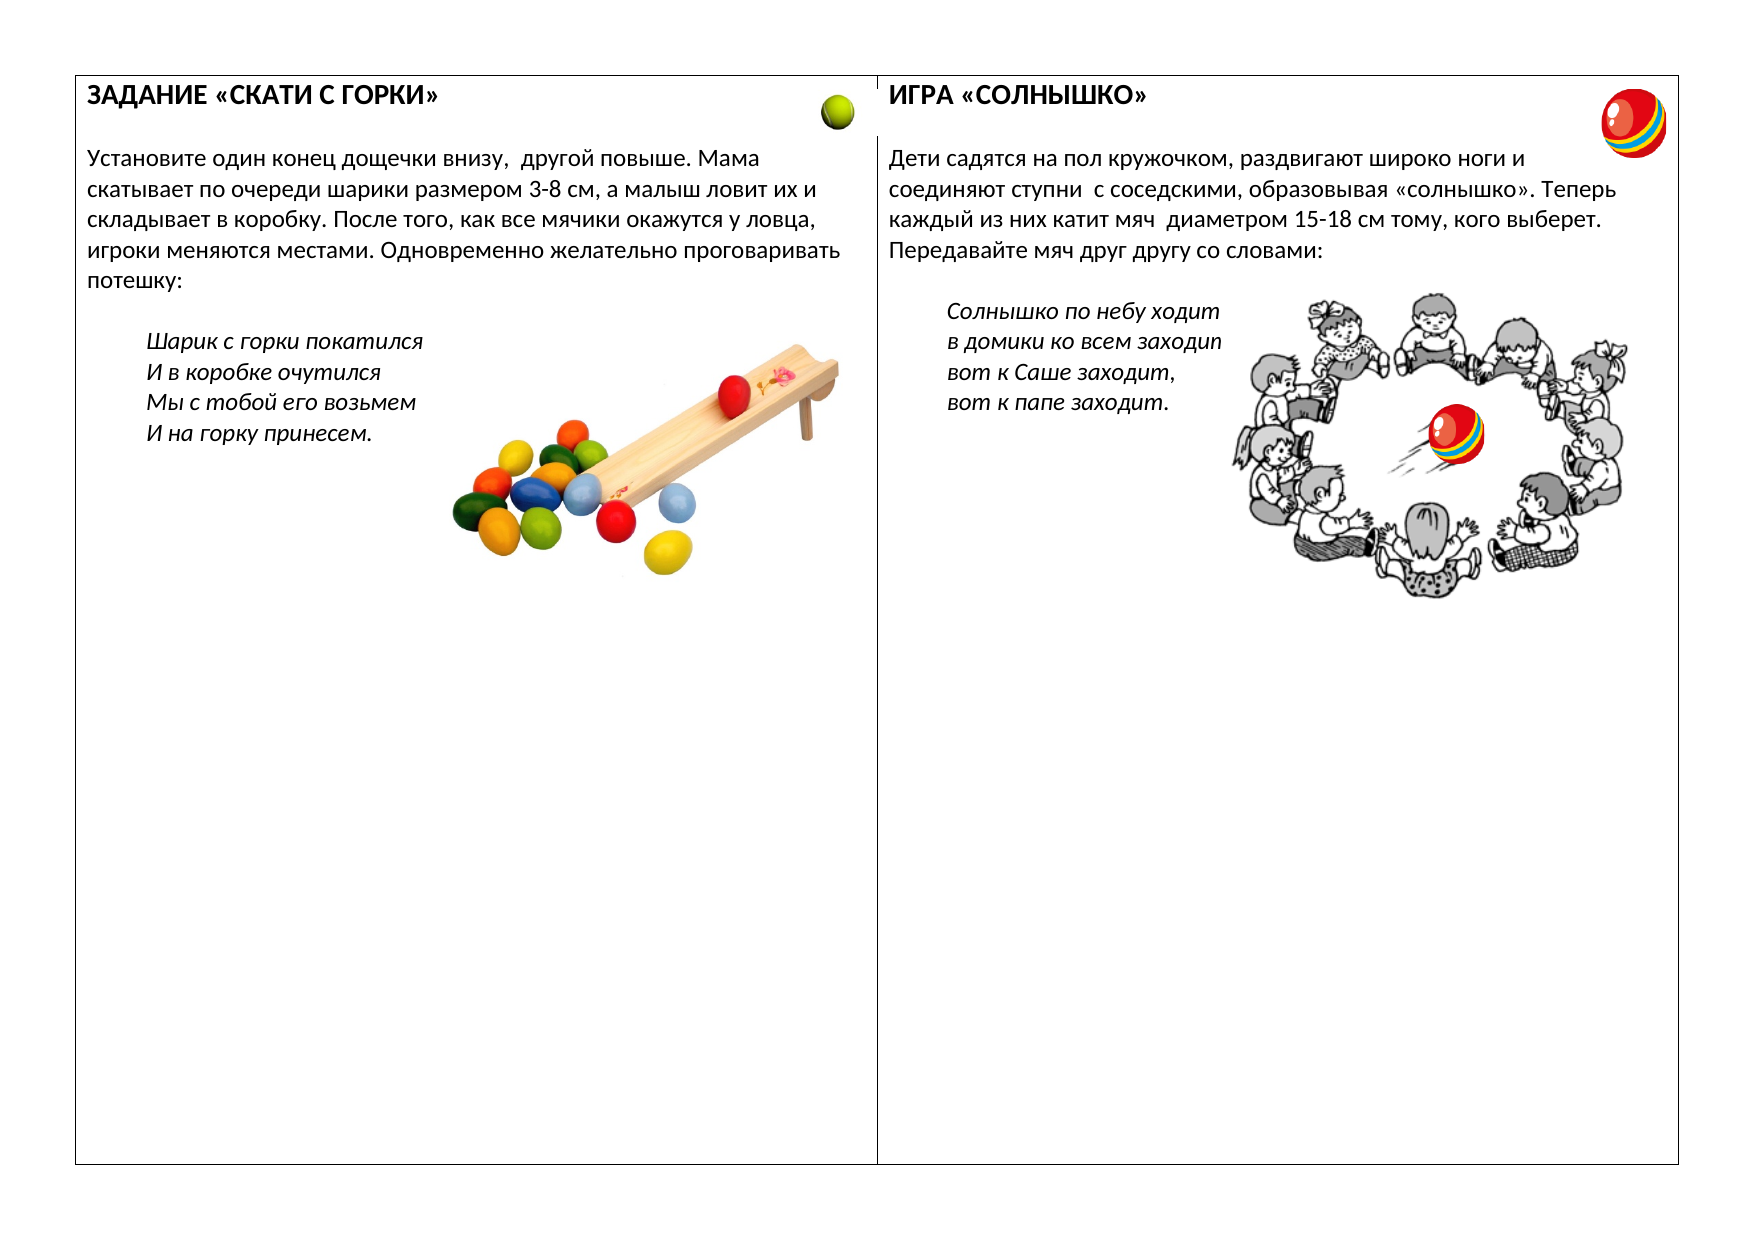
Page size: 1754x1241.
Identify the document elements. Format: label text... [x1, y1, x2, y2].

table_cell ЗАДАНИЕ «СКАТИ С ГОРКИ» Установите один конец дощечки внизу, другой повыше. Мама скатывает по очереди шарики размером 3-8 см, а малыш ловит их и складывает в коробку. После того, как все мячики окажутся у ловца, игроки меняются местами. Одновременно желательно проговаривать потешку: Шарик с горки покатился И в коробке очутился Мы с тобой его возьмем И на горку принесем. [76, 76, 877, 1164]
picture [1220, 288, 1634, 605]
picture [1601, 89, 1667, 158]
picture [449, 319, 858, 626]
picture [796, 89, 879, 136]
table_cell ИГРА «СОЛНЫШКО» Дети садятся на пол кружочком, раздвигают широко ноги и соединяют ступни с соседскими, образовывая «солнышко». Теперь каждый из них катит мяч диаметром 15-18 см тому, кого выберет. Передавайте мяч друг другу со словами: Солнышко по небу ходит, в домики ко всем заходит, вот к Саше заходит, вот к папе заходит. [878, 76, 1678, 1164]
